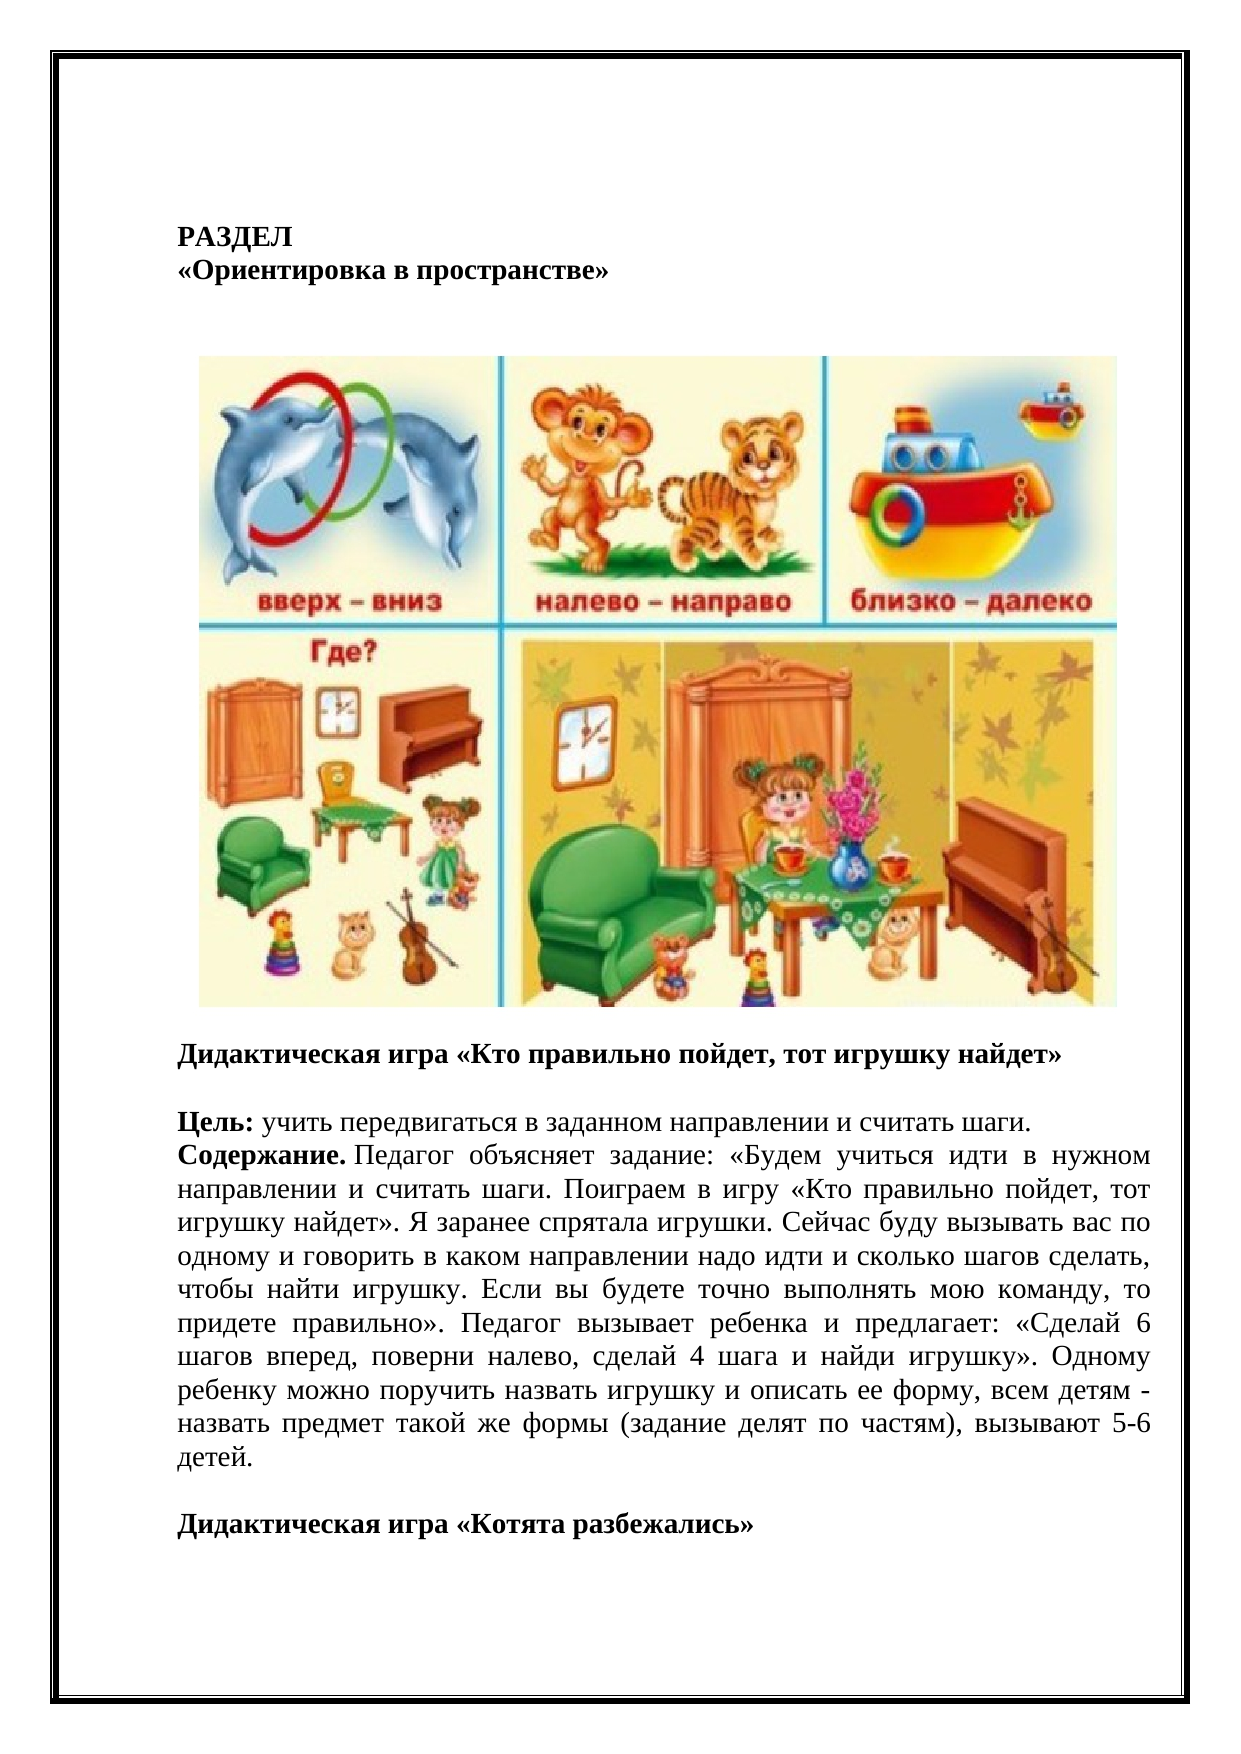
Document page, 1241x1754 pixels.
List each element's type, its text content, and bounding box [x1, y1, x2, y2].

text Цель: учить передвигаться в заданном направлении и считать шаги. [177, 1104, 1152, 1137]
text Содержание. Педагог объясняет задание: «Будем учиться идти в нужном направлении и считать шаги. Поиграем в игру «Кто правильно пойдет, тот игрушку найдет». Я заранее спрятала игрушки. Сейчас буду вызывать вас по одному и говорить в каком направлении надо идти и сколько шагов сделать, чтобы найти игрушку. Если вы будете точно выполнять мою команду, то придете правильно». Педагог вызывает ребенка и предлагает: «Сделай 6 шагов вперед, поверни налево, сделай 4 шага и найди игрушку». Одному ребенку можно поручить назвать игрушку и описать ее форму, всем детям - назвать предмет такой же формы (задание делят по частям), вызывают 5-6 детей. [177, 1137, 1152, 1473]
text Дидактическая игра «Кто правильно пойдет, тот игрушку найдет» [177, 1037, 1152, 1070]
text «Ориентировка в пространстве» [177, 252, 1152, 286]
text Дидактическая игра «Котята разбежались» [177, 1506, 1152, 1540]
picture [177, 319, 1132, 1037]
text РАЗДЕЛ [177, 219, 1152, 252]
